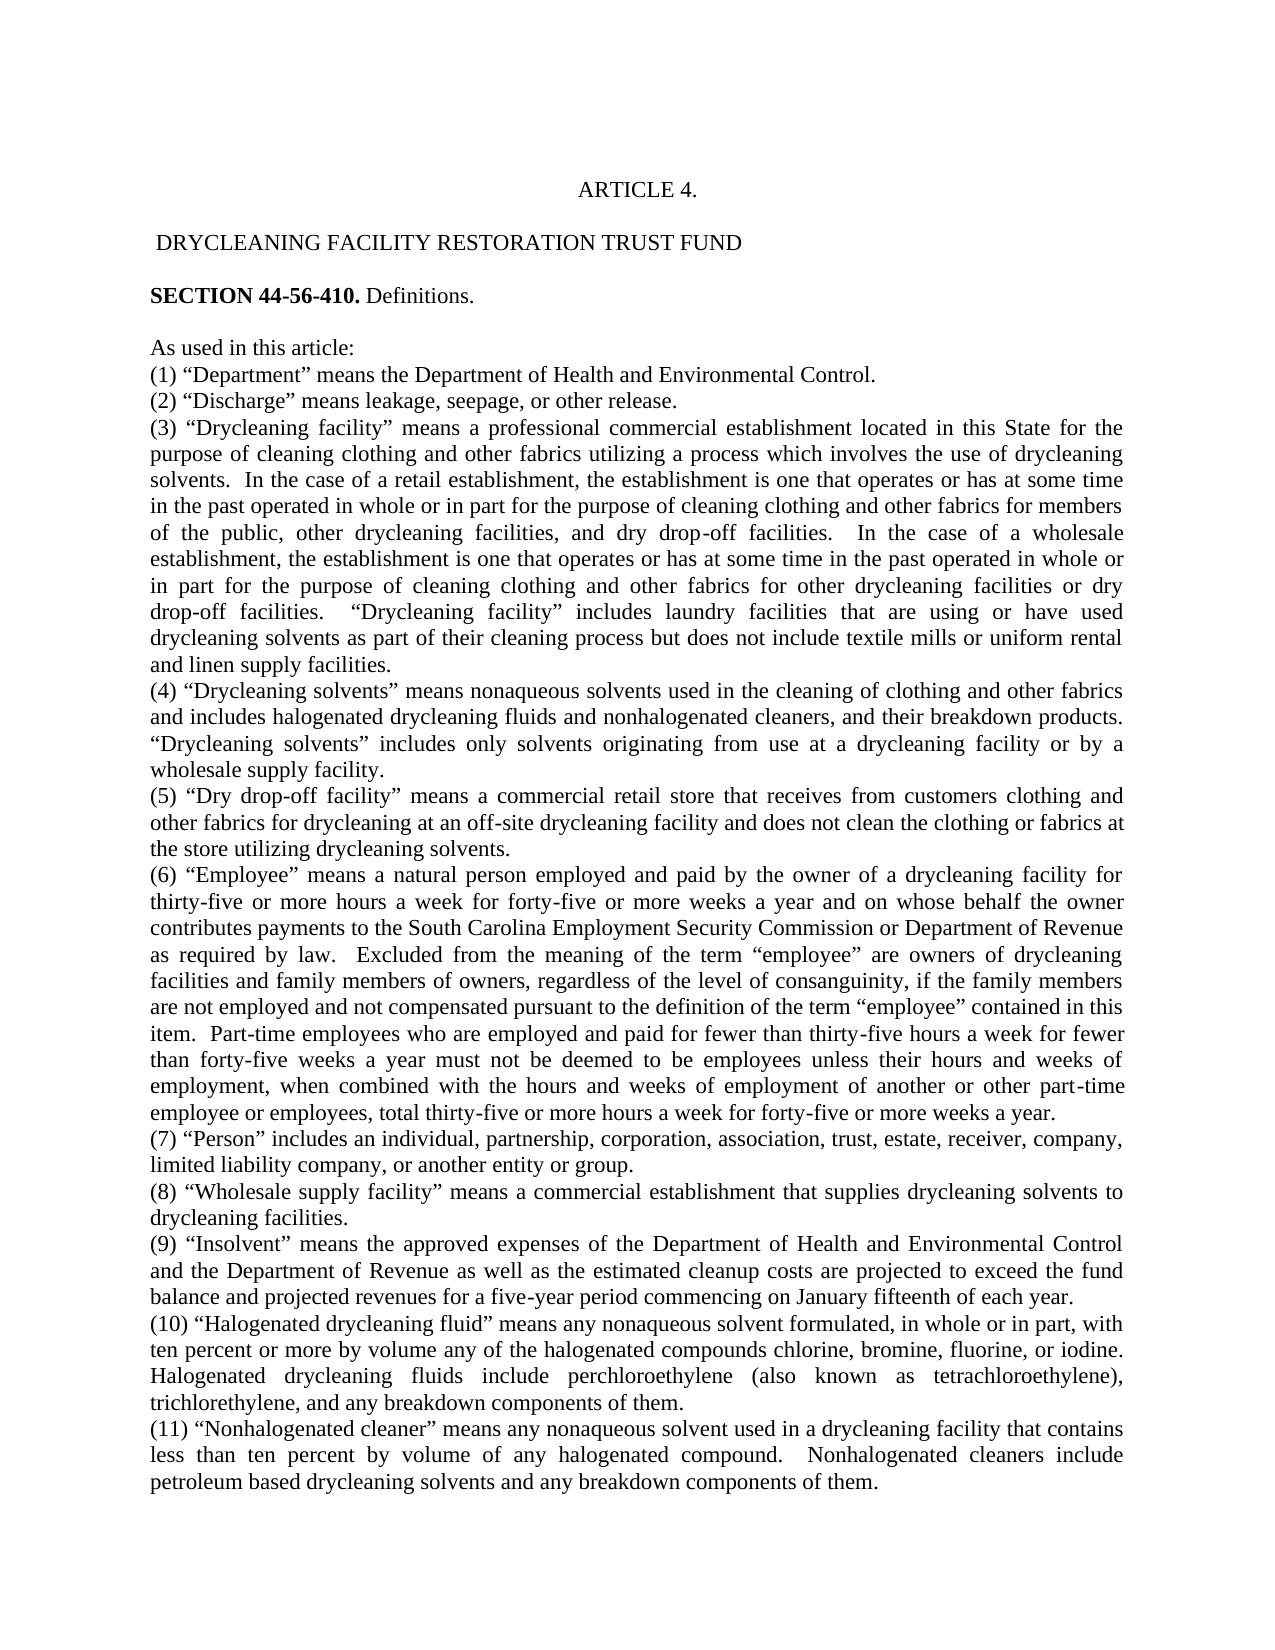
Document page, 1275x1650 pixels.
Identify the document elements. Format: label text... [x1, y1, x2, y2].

text (1) “Department” means the Department of Health and Environmental Control. [150, 361, 1125, 387]
text DRYCLEANING FACILITY RESTORATION TRUST FUND [150, 229, 1125, 255]
text (7) “Person” includes an individual, partnership, corporation, association, trust, estate, receiver, company, limited liability company, or another entity or group. [150, 1125, 1125, 1178]
text (9) “Insolvent” means the approved expenses of the Department of Health and Environmental Control and the Department of Revenue as well as the estimated cleanup costs are projected to exceed the fund balance and projected revenues for a five-year period commencing on January fifteenth of each year. [150, 1231, 1125, 1309]
text As used in this article: [150, 334, 1125, 361]
text (10) “Halogenated drycleaning fluid” means any nonaqueous solvent formulated, in whole or in part, with ten percent or more by volume any of the halogenated compounds chlorine, bromine, fluorine, or iodine. Halogenated drycleaning fluids include perchloroethylene (also known as tetrachloroethylene), trichlorethylene, and any breakdown components of them. [150, 1309, 1125, 1415]
text (3) “Drycleaning facility” means a professional commercial establishment located in this State for the purpose of cleaning clothing and other fabrics utilizing a process which involves the use of drycleaning solvents. In the case of a retail establishment, the establishment is one that operates or has at some time in the past operated in whole or in part for the purpose of cleaning clothing and other fabrics for members of the public, other drycleaning facilities, and dry drop-off facilities. In the case of a wholesale establishment, the establishment is one that operates or has at some time in the past operated in whole or in part for the purpose of cleaning clothing and other fabrics for other drycleaning facilities or dry drop-off facilities. “Drycleaning facility” includes laundry facilities that are using or have used drycleaning solvents as part of their cleaning process but does not include textile mills or uniform rental and linen supply facilities. [150, 413, 1125, 677]
text ARTICLE 4. [150, 176, 1125, 203]
text (5) “Dry drop-off facility” means a commercial retail store that receives from customers clothing and other fabrics for drycleaning at an off-site drycleaning facility and does not clean the clothing or fabrics at the store utilizing drycleaning solvents. [150, 782, 1125, 862]
text (4) “Drycleaning solvents” means nonaqueous solvents used in the cleaning of clothing and other fabrics and includes halogenated drycleaning fluids and nonhalogenated cleaners, and their breakdown products. “Drycleaning solvents” includes only solvents originating from use at a drycleaning facility or by a wholesale supply facility. [150, 677, 1125, 782]
text (8) “Wholesale supply facility” means a commercial establishment that supplies drycleaning solvents to drycleaning facilities. [150, 1178, 1125, 1231]
text (2) “Discharge” means leakage, seepage, or other release. [150, 387, 1125, 413]
text (6) “Employee” means a natural person employed and paid by the owner of a drycleaning facility for thirty-five or more hours a week for forty-five or more weeks a year and on whose behalf the owner contributes payments to the South Carolina Employment Security Commission or Department of Revenue as required by law. Excluded from the meaning of the term “employee” are owners of drycleaning facilities and family members of owners, regardless of the level of consanguinity, if the family members are not employed and not compensated pursuant to the definition of the term “employee” contained in this item. Part-time employees who are employed and paid for fewer than thirty-five hours a week for fewer than forty-five weeks a year must not be deemed to be employees unless their hours and weeks of employment, when combined with the hours and weeks of employment of another or other part-time employee or employees, total thirty-five or more hours a week for forty-five or more weeks a year. [150, 862, 1125, 1125]
text (11) “Nonhalogenated cleaner” means any nonaqueous solvent used in a drycleaning facility that contains less than ten percent by volume of any halogenated compound. Nonhalogenated cleaners include petroleum based drycleaning solvents and any breakdown components of them. [150, 1415, 1125, 1494]
text SECTION 44-56-410. Definitions. [150, 282, 1125, 308]
